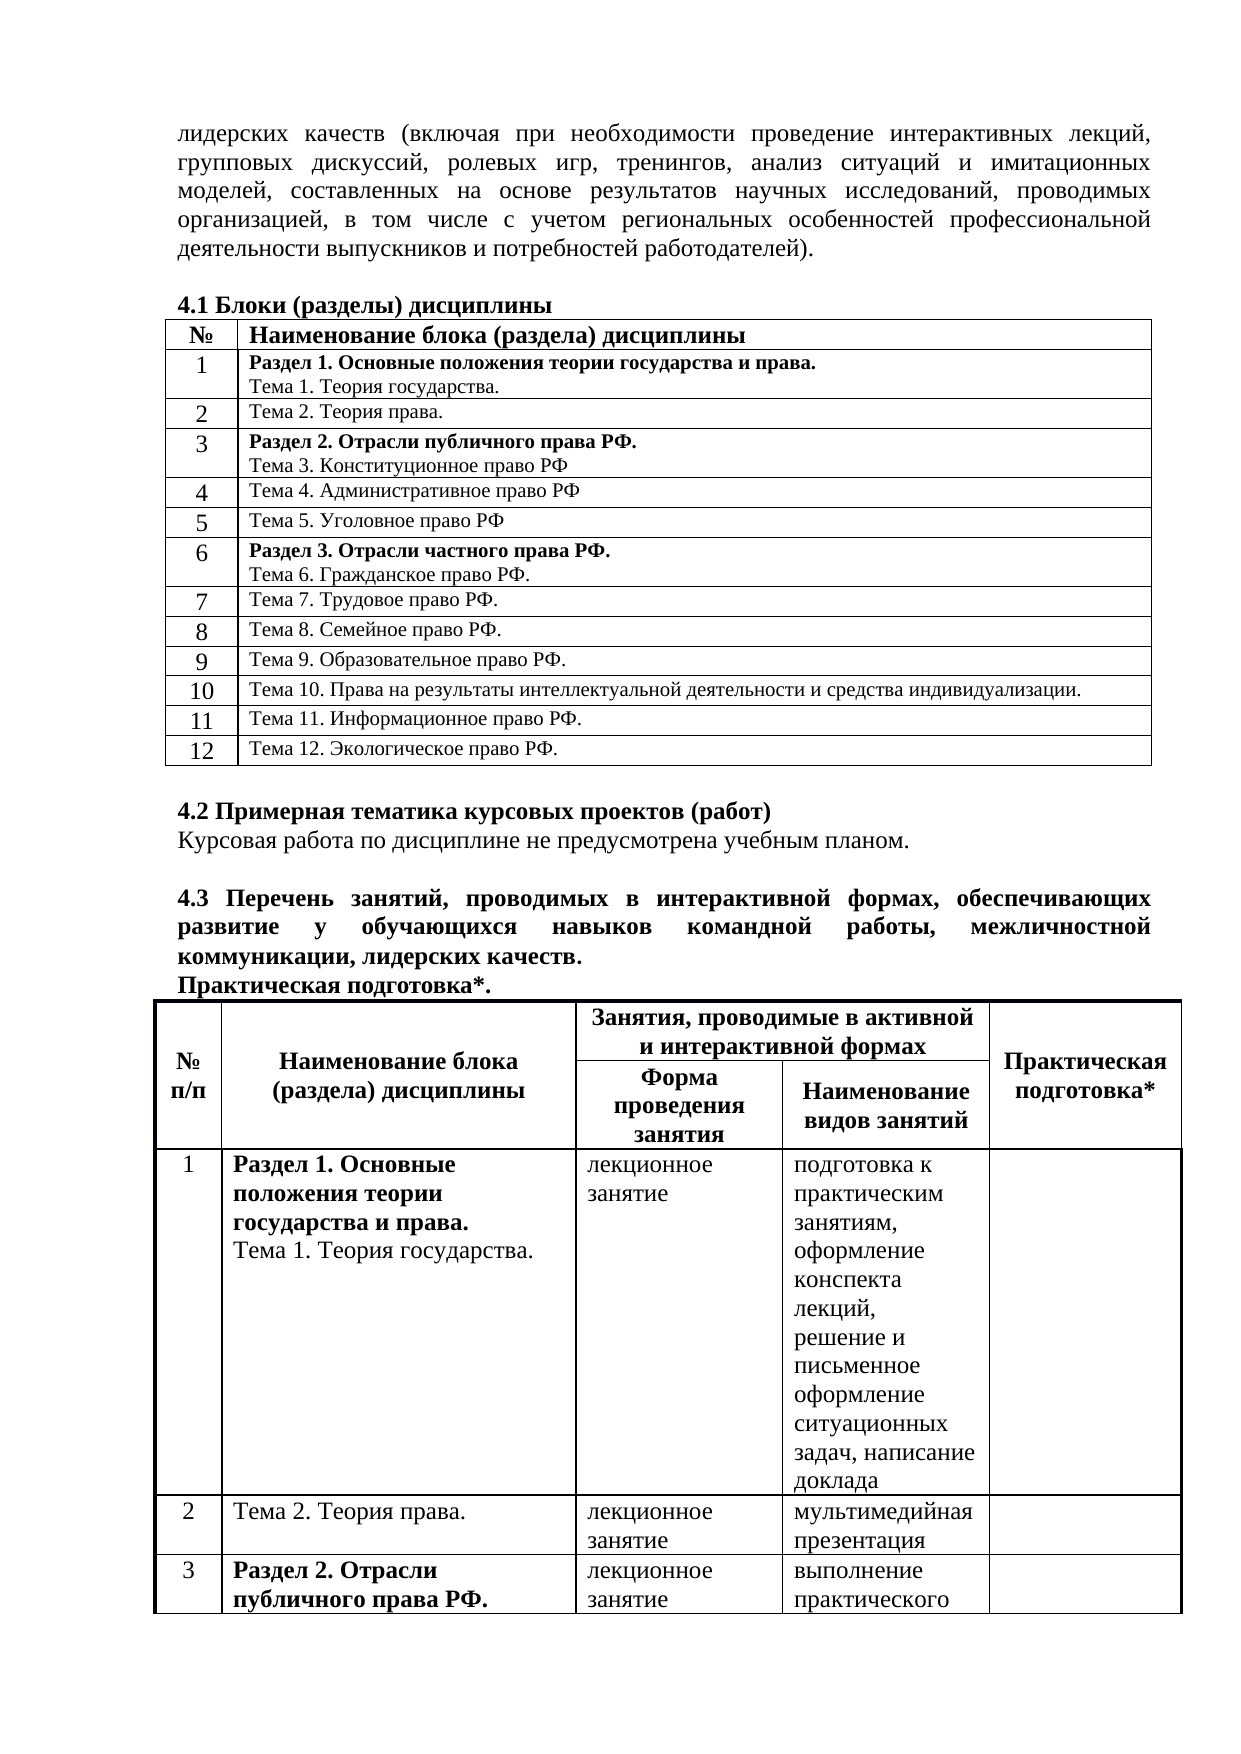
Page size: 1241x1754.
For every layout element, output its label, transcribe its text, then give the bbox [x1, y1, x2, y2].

table_cell [990, 1555, 1180, 1612]
table_header Занятия, проводимые в активной и интерактивной формах [577, 1003, 989, 1060]
table_cell 12 [166, 736, 237, 765]
table_cell [990, 1150, 1180, 1494]
table_header № [166, 320, 237, 349]
table_cell Наименование видов занятий [783, 1061, 989, 1148]
table_cell 2 [166, 399, 237, 428]
table_cell Тема 2. Теория права. [223, 1496, 575, 1553]
table_cell 8 [166, 617, 237, 646]
table_cell 9 [166, 647, 237, 675]
table_cell Тема 7. Трудовое право РФ. [239, 587, 1151, 616]
table_cell Тема 2. Теория права. [239, 399, 1151, 428]
text 4.2 Примерная тематика курсовых проектов (работ) [177, 796, 1152, 825]
table_cell Раздел 2. Отрасли публичного права РФ. Тема 3. Конституционное право РФ [239, 429, 1151, 477]
text Практическая подготовка*. [177, 971, 1152, 999]
table_cell Тема 8. Семейное право РФ. [239, 617, 1151, 646]
table_cell 2 [157, 1496, 221, 1553]
table_cell Тема 9. Образовательное право РФ. [239, 647, 1151, 675]
text 4.1 Блоки (разделы) дисциплины [177, 291, 1152, 319]
table_header № п/п [157, 1003, 221, 1148]
table_cell Раздел 1. Основные положения теории государства и права. Тема 1. Теория государства. [239, 350, 1151, 398]
table_cell 7 [166, 587, 237, 616]
table_header Практическая подготовка* [990, 1003, 1181, 1148]
table_cell 1 [157, 1150, 221, 1494]
table_cell мультимедийная презентация [783, 1496, 989, 1553]
table_cell Тема 12. Экологическое право РФ. [239, 736, 1151, 765]
table_cell 1 [166, 350, 237, 398]
table_cell лекционное занятие [577, 1496, 782, 1553]
text Курсовая работа по дисциплине не предусмотрена учебным планом. [177, 825, 1152, 854]
table_cell Раздел 1. Основные положения теории государства и права. Тема 1. Теория государства. [223, 1150, 575, 1494]
table_cell 10 [166, 676, 237, 705]
table_header Наименование блока (раздела) дисциплины [222, 1003, 575, 1148]
table_cell Тема 5. Уголовное право РФ [239, 508, 1151, 537]
table_cell 11 [166, 706, 237, 735]
table_cell Тема 11. Информационное право РФ. [239, 706, 1151, 735]
table_cell лекционное занятие [577, 1150, 782, 1494]
table_cell 3 [157, 1555, 221, 1612]
text 4.3 Перечень занятий, проводимых в интерактивной формах, обеспечивающих развитие у обучающихся навыков командной работы, межличностной коммуникации, лидерских качеств. [177, 883, 1152, 971]
table_cell 5 [166, 508, 237, 537]
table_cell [783, 1555, 989, 1612]
table_cell 6 [166, 538, 237, 586]
table_cell Тема 4. Административное право РФ [239, 478, 1151, 507]
table_cell подготовка к практическим занятиям, оформление конспекта лекций, решение и письменное оформление ситуационных задач, написание доклада [783, 1150, 989, 1494]
table_cell [990, 1496, 1180, 1553]
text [177, 118, 1152, 262]
table_cell 4 [166, 478, 237, 507]
table_header Наименование блока (раздела) дисциплины [238, 320, 1151, 349]
table_cell Тема 10. Права на результаты интеллектуальной деятельности и средства индивидуализации. [239, 676, 1151, 705]
table_cell Раздел 3. Отрасли частного права РФ. Тема 6. Гражданское право РФ. [239, 538, 1151, 586]
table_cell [223, 1555, 575, 1612]
table_cell лекционное занятие [577, 1555, 782, 1612]
table_cell Форма проведения занятия [577, 1061, 782, 1148]
table_cell 3 [166, 429, 237, 477]
